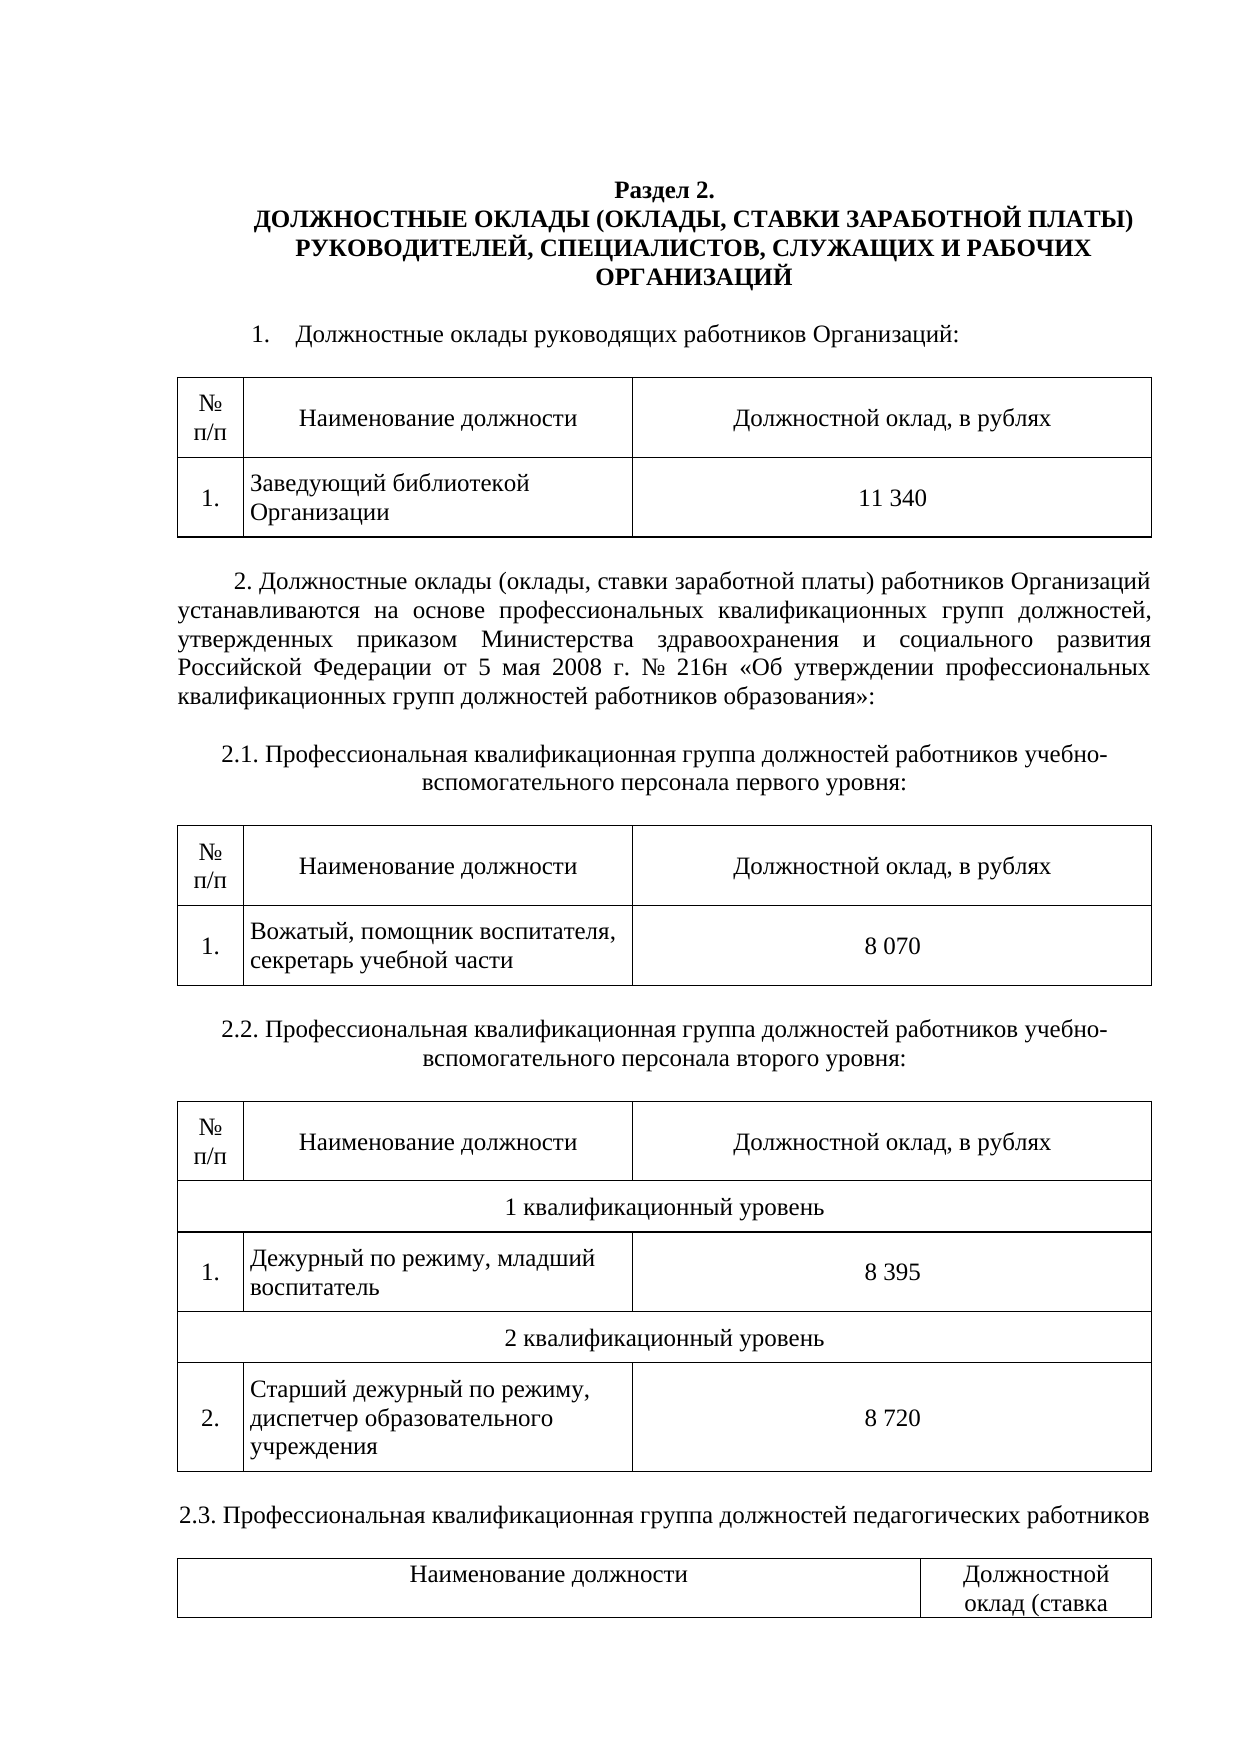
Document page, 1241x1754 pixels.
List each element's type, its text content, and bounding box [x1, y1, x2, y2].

table_cell Старший дежурный по режиму, диспетчер образовательного учреждения [244, 1363, 632, 1471]
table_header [178, 1559, 920, 1617]
table_header Должностной оклад, в рублях [633, 1102, 1151, 1180]
table_cell 1. [178, 1233, 243, 1311]
text 2.3. Профессиональная квалификационная группа должностей педагогических работников [177, 1501, 1152, 1529]
table_header № п/п [178, 826, 243, 905]
table_cell 2. [178, 1363, 243, 1471]
table_header № п/п [178, 378, 243, 457]
table_header № п/п [178, 1102, 243, 1180]
table_cell 8 070 [633, 906, 1151, 984]
text 2.1. Профессиональная квалификационная группа должностей работников учебно-вспомогательного персонала первого уровня: [177, 739, 1152, 796]
table_cell 11 340 [633, 458, 1151, 536]
table_cell Дежурный по режиму, младший воспитатель [244, 1233, 632, 1311]
table_header Наименование должности [244, 378, 632, 457]
table_cell 1. [178, 906, 243, 984]
table_header Наименование должности [244, 1102, 632, 1180]
table_cell 2 квалификационный уровень [178, 1312, 1151, 1362]
table_cell 1. [178, 458, 243, 536]
table_cell Вожатый, помощник воспитателя, секретарь учебной части [244, 906, 632, 984]
table_cell 8 395 [633, 1233, 1151, 1311]
table_cell 8 720 [633, 1363, 1151, 1471]
table_cell 1 квалификационный уровень [178, 1181, 1151, 1231]
text 2. Должностные оклады (оклады, ставки заработной платы) работников Организаций устанавливаются на основе профессиональных квалификационных групп должностей, утвержденных приказом Министерства здравоохранения и социального развития Российской Федерации от 5 мая 2008 г. № 216н «Об утверждении профессиональных квалификационных групп должностей работников образования»: [177, 566, 1152, 710]
table_header Должностной оклад, в рублях [633, 378, 1151, 457]
text Раздел 2. [177, 176, 1152, 204]
list Должностные оклады руководящих работников Организаций: [177, 319, 1152, 348]
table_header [921, 1559, 1151, 1617]
table_cell Заведующий библиотекой Организации [244, 458, 632, 536]
text ДОЛЖНОСТНЫЕ ОКЛАДЫ (ОКЛАДЫ, СТАВКИ ЗАРАБОТНОЙ ПЛАТЫ) РУКОВОДИТЕЛЕЙ, СПЕЦИАЛИСТОВ, СЛУЖАЩИХ И РАБОЧИХ ОРГАНИЗАЦИЙ [236, 204, 1152, 291]
table_header Наименование должности [244, 826, 632, 905]
text 2.2. Профессиональная квалификационная группа должностей работников учебно-вспомогательного персонала второго уровня: [177, 1014, 1152, 1072]
table_header Должностной оклад, в рублях [633, 826, 1151, 905]
